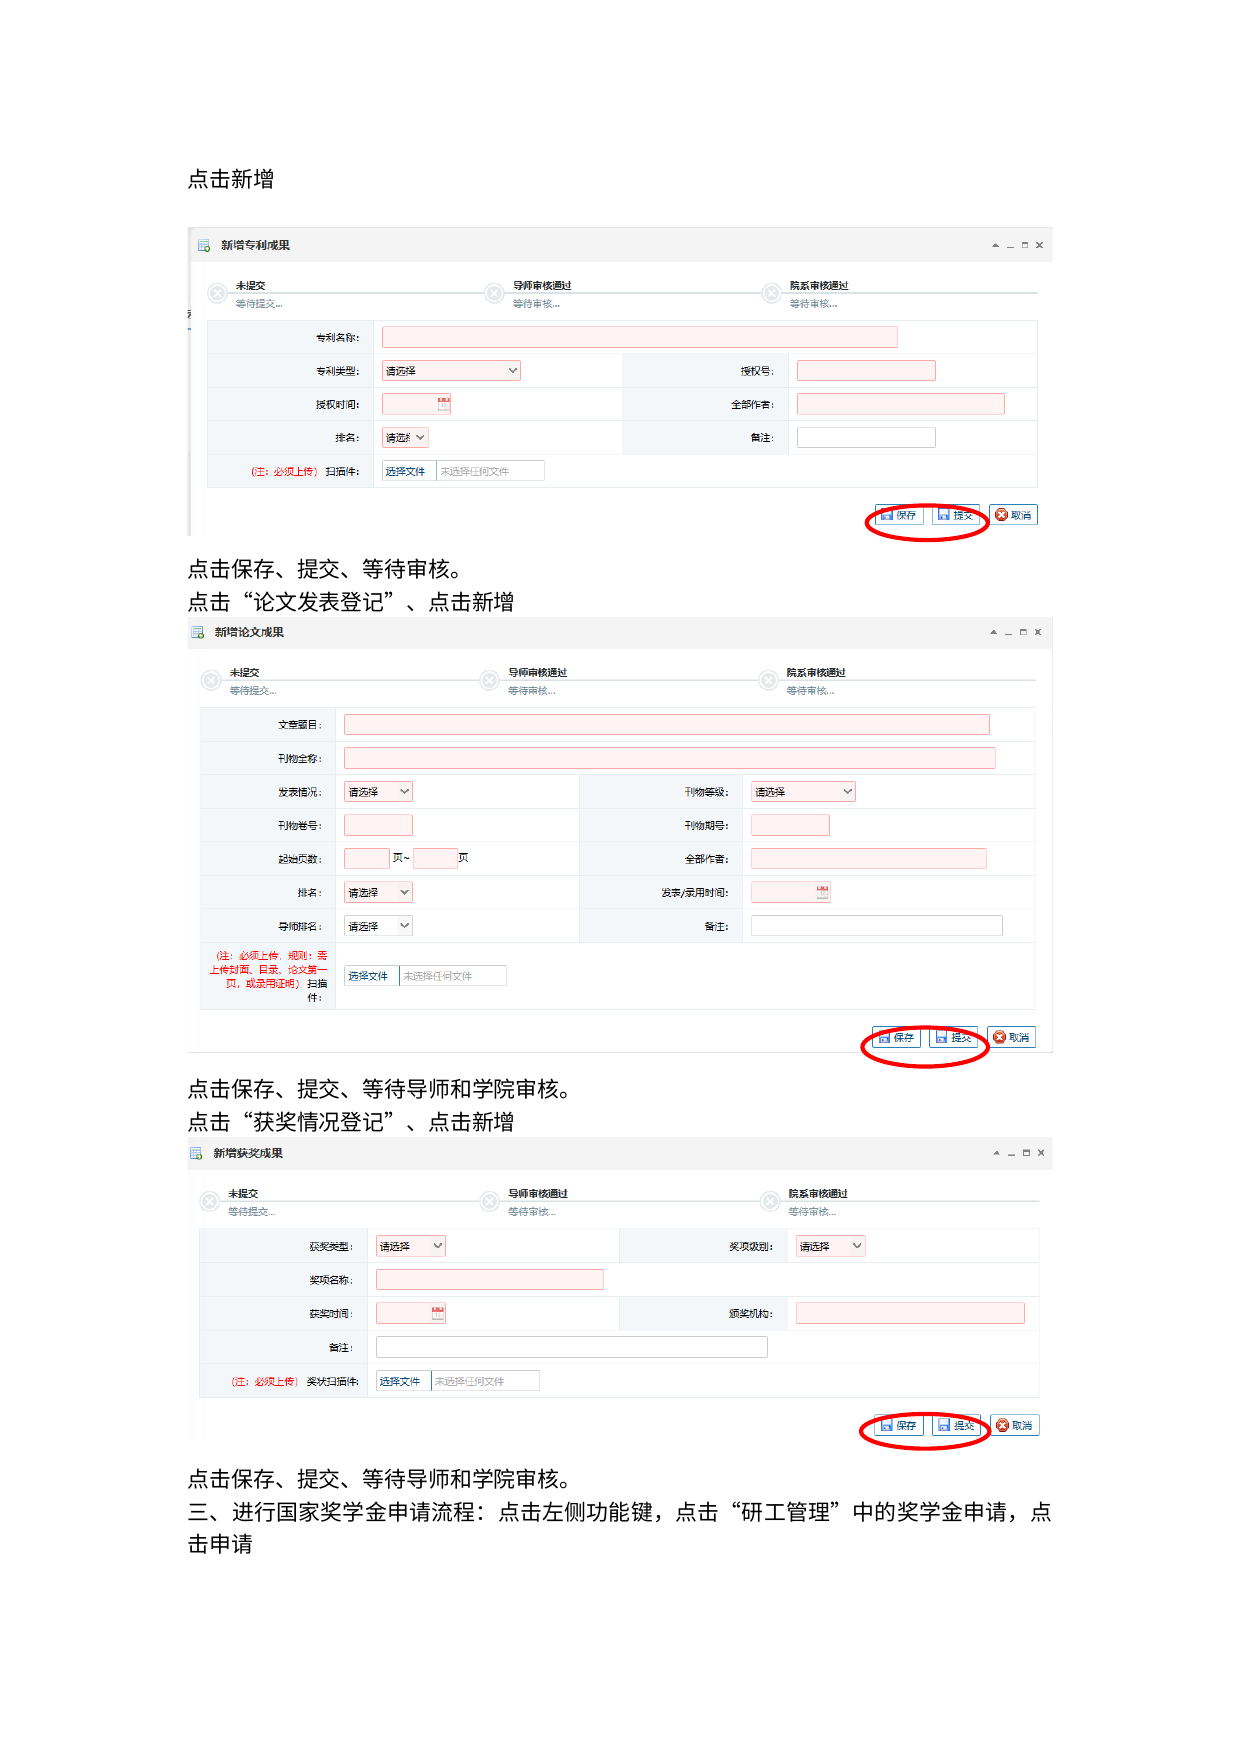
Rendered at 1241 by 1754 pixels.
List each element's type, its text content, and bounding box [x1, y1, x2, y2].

picture [864, 1417, 987, 1442]
text 点击“论文发表登记”、点击新增 [187, 584, 1053, 617]
text 点击“获奖情况登记”、点击新增 [187, 1104, 1053, 1137]
picture [865, 1030, 985, 1053]
text 点击新增 [187, 162, 1053, 194]
text 点击保存、提交、等待导师和学院审核。 [187, 1462, 1053, 1494]
text 三、进行国家奖学金申请流程：点击左侧功能键，点击“研工管理”中的奖学金申请，点击申请 [187, 1494, 1053, 1559]
picture [187, 617, 1053, 1053]
text 点击保存、提交、等待审核。 [187, 552, 1053, 584]
picture [187, 227, 1053, 536]
text 点击保存、提交、等待导师和学院审核。 [187, 1072, 1053, 1104]
picture [187, 1137, 1053, 1442]
picture [869, 508, 985, 536]
